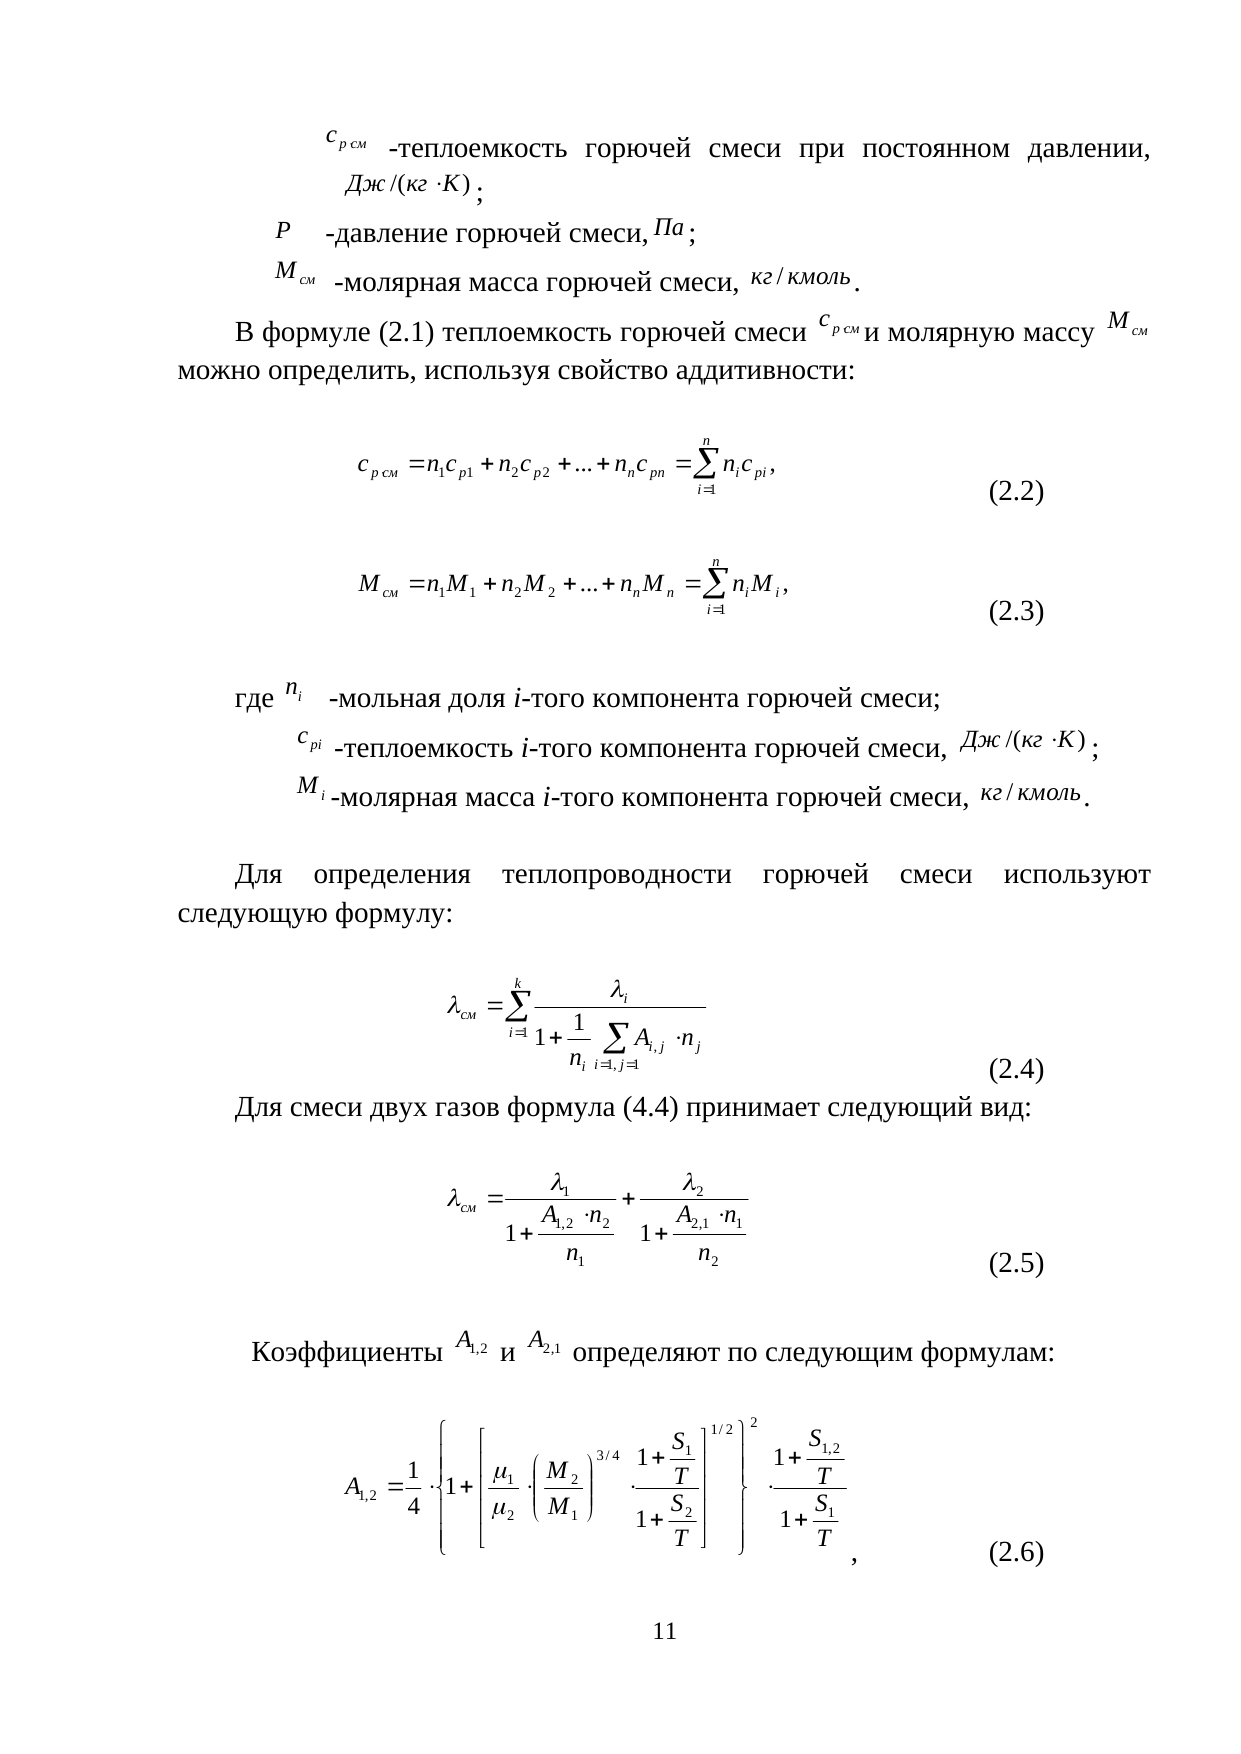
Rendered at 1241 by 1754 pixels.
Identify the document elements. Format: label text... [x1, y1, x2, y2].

text (2.4) [177, 972, 1152, 1084]
text -молярная масса горючей смеси, . [177, 253, 1152, 297]
text где -мольная доля i-того компонента горючей смеси; [177, 670, 1152, 713]
text (2.2) [177, 429, 1152, 506]
text , (2.6) [177, 1411, 1152, 1567]
text -теплоемкость i-того компонента горючей смеси, ; [215, 718, 1152, 764]
text (2.5) [177, 1166, 1152, 1279]
text Для смеси двух газов формула (4.4) принимает следующий вид: [177, 1089, 1152, 1123]
text (2.3) [177, 550, 1152, 626]
text В формуле (2.1) теплоемкость горючей смеси и молярную массу можно определить, используя свойство аддитивности: [177, 302, 1152, 386]
text Коэффициенты и определяют по следующим формулам: [177, 1322, 1152, 1368]
text Для определения теплопроводности горючей смеси используют следующую формулу: [177, 856, 1152, 928]
text -теплоемкость горючей смеси при постоянном давлении, ; [234, 118, 1152, 207]
text -давление горючей смеси,; [177, 212, 1152, 248]
text -молярная масса i-того компонента горючей смеси, . [177, 769, 1152, 813]
